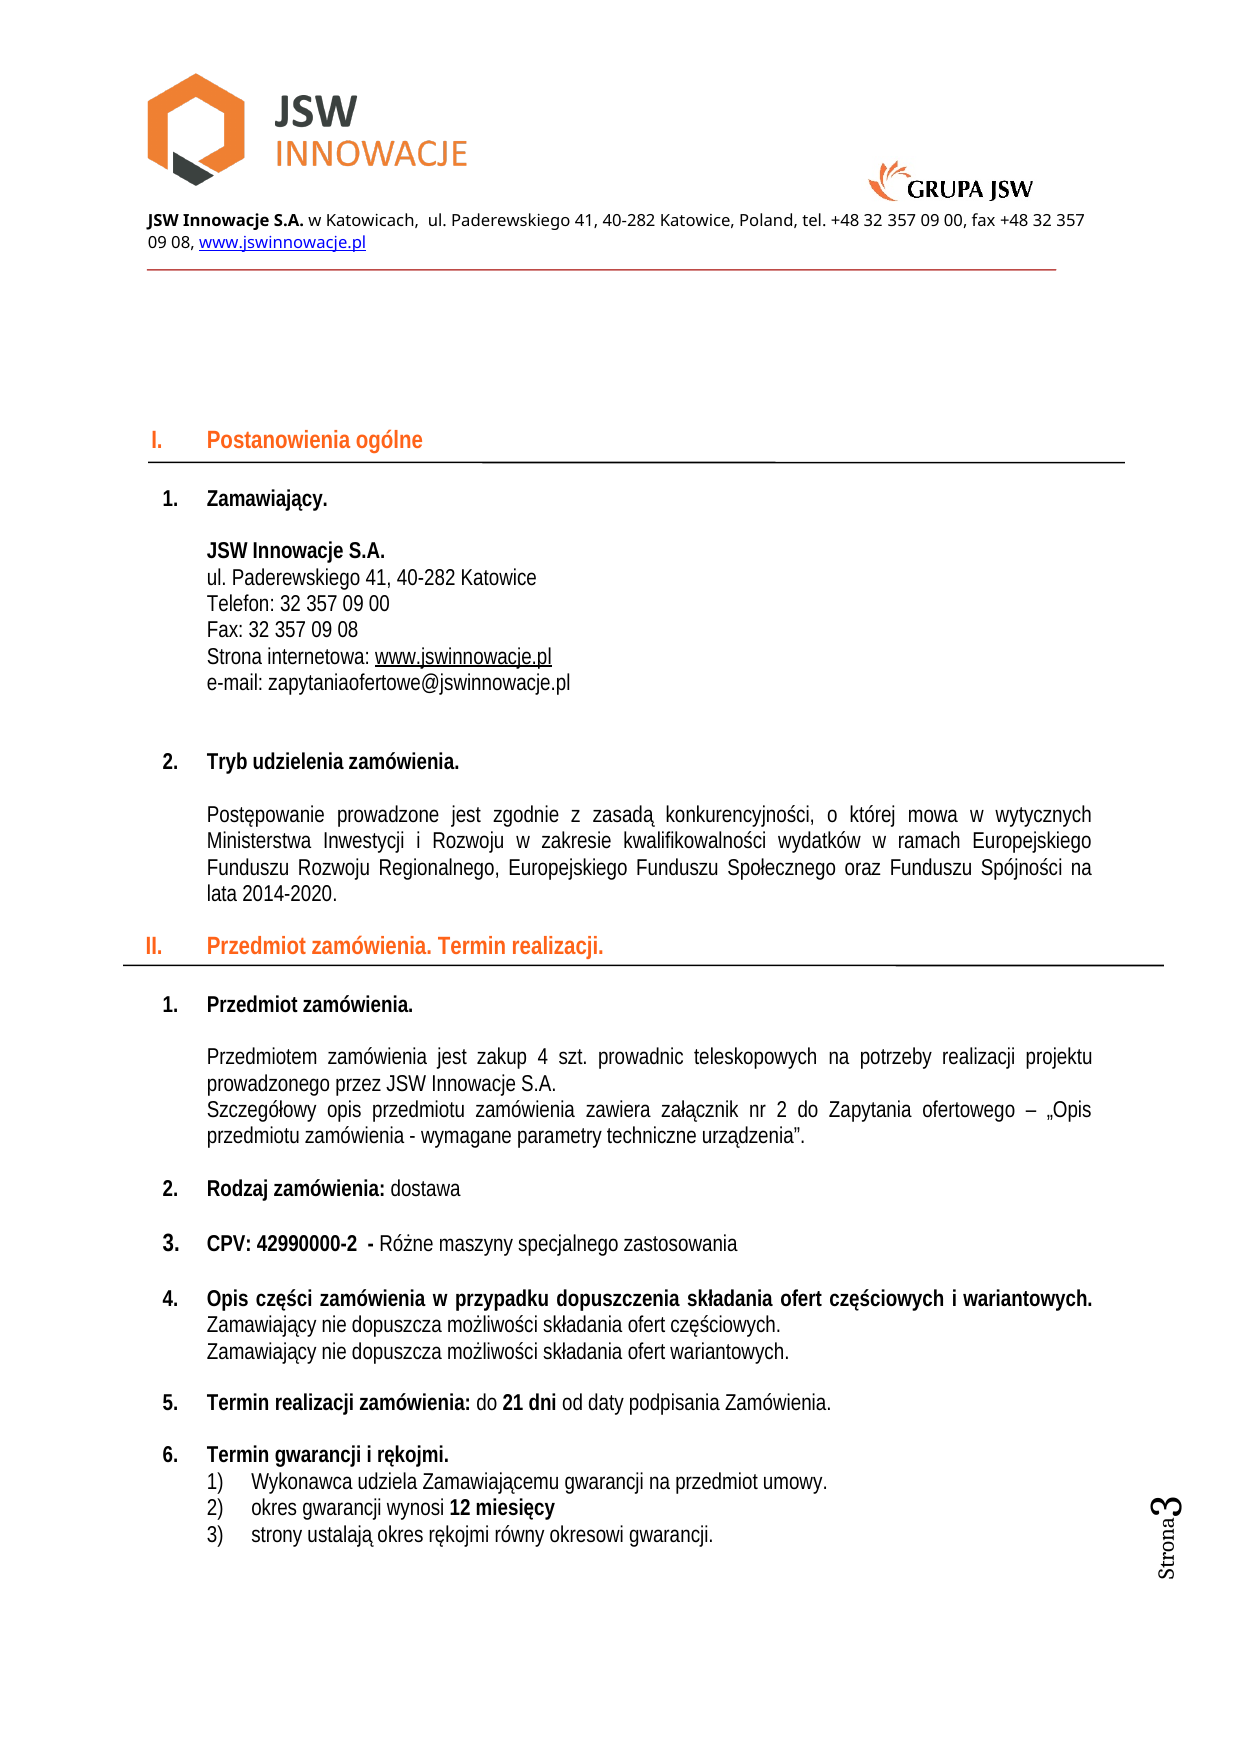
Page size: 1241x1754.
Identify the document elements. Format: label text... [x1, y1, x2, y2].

text Zamawiający nie dopuszcza możliwości składania ofert wariantowych. [148, 1338, 1093, 1364]
list Postępowanie prowadzone jest zgodnie z zasadą konkurencyjności, o której mowa w wytycznych Ministerstwa Inwestycji i Rozwoju w zakresie kwalifikowalności wydatków w ramach Europejskiego Funduszu Rozwoju Regionalnego, Europejskiego Funduszu Społecznego oraz Funduszu Spójności na lata 2014-2020. [207, 801, 1093, 906]
text ul. Paderewskiego 41, 40-282 Katowice [207, 564, 1093, 590]
picture [147, 73, 467, 186]
list Opis części zamówienia w przypadku dopuszczenia składania ofert częściowych i wariantowych. Zamawiający nie dopuszcza możliwości składania ofert częściowych. [162, 1285, 1093, 1338]
text Fax: 32 357 09 08 [148, 616, 1093, 643]
text Szczegółowy opis przedmiotu zamówienia zawiera załącznik nr 2 do Zapytania ofertowego – „Opis przedmiotu zamówienia - wymagane parametry techniczne urządzenia”. [207, 1096, 1093, 1149]
text JSW Innowacje S.A. [207, 537, 1093, 564]
text Telefon: 32 357 09 00 [148, 590, 1093, 616]
list Tryb udzielenia zamówienia. [162, 748, 1093, 774]
text e-mail: zapytaniaofertowe@jswinnowacje.pl [148, 669, 1093, 695]
list Zamawiający. [162, 484, 1093, 511]
list Termin gwarancji i rękojmi. [162, 1441, 1093, 1468]
list Termin realizacji zamówienia: do 21 dni od daty podpisania Zamówienia. [162, 1389, 1093, 1415]
subtitle Postanowienia ogólne [162, 425, 1093, 454]
list Rodzaj zamówienia: dostawa [162, 1175, 1093, 1201]
picture [861, 156, 1039, 208]
subtitle Przedmiot zamówienia. Termin realizacji. [162, 931, 1093, 960]
list strony ustalają okres rękojmi równy okresowi gwarancji. [207, 1521, 1093, 1547]
list CPV: 42990000-2 - Różne maszyny specjalnego zastosowania [162, 1228, 1093, 1256]
list Przedmiot zamówienia. [162, 991, 1093, 1017]
text Przedmiotem zamówienia jest zakup 4 szt. prowadnic teleskopowych na potrzeby realizacji projektu prowadzonego przez JSW Innowacje S.A. [207, 1043, 1093, 1096]
list Wykonawca udziela Zamawiającemu gwarancji na przedmiot umowy. [207, 1468, 1093, 1494]
list okres gwarancji wynosi 12 miesięcy [207, 1494, 1093, 1521]
text Strona internetowa: www.jswinnowacje.pl [207, 643, 1093, 669]
